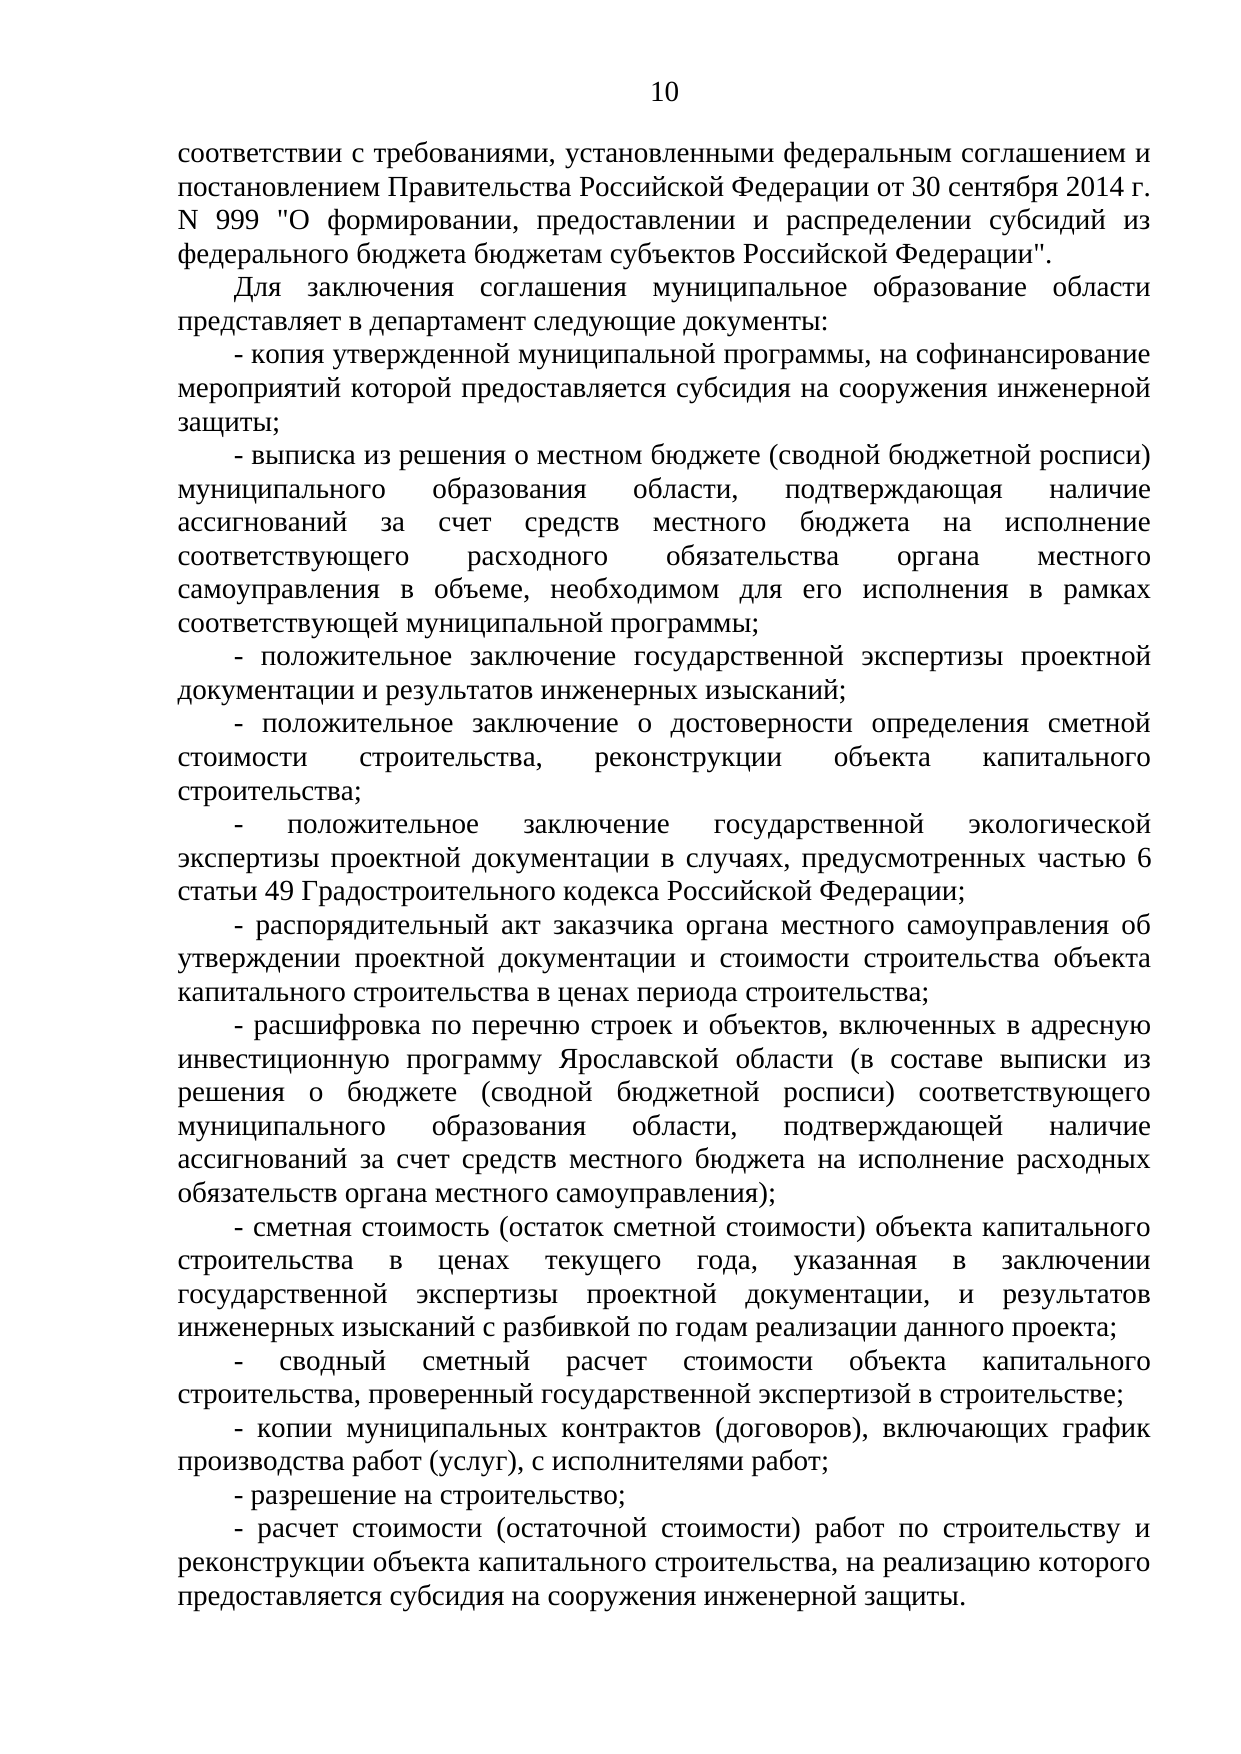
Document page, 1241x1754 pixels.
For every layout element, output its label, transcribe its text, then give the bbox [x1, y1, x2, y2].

text - распорядительный акт заказчика органа местного самоуправления об утверждении проектной документации и стоимости строительства объекта капитального строительства в ценах периода строительства; [177, 907, 1152, 1007]
text - разрешение на строительство; [177, 1477, 1152, 1511]
text - копии муниципальных контрактов (договоров), включающих график производства работ (услуг), с исполнителями работ; [177, 1410, 1152, 1477]
text - копия утвержденной муниципальной программы, на софинансирование мероприятий которой предоставляется субсидия на сооружения инженерной защиты; [177, 337, 1152, 437]
text - положительное заключение государственной экологической экспертизы проектной документации в случаях, предусмотренных частью 6 статьи 49 Градостроительного кодекса Российской Федерации; [177, 806, 1152, 907]
text - расшифровка по перечню строек и объектов, включенных в адресную инвестиционную программу Ярославской области (в составе выписки из решения о бюджете (сводной бюджетной росписи) соответствующего муниципального образования области, подтверждающей наличие ассигнований за счет средств местного бюджета на исполнение расходных обязательств органа местного самоуправления); [177, 1007, 1152, 1209]
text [177, 135, 1152, 269]
text - выписка из решения о местном бюджете (сводной бюджетной росписи) муниципального образования области, подтверждающая наличие ассигнований за счет средств местного бюджета на исполнение соответствующего расходного обязательства органа местного самоуправления в объеме, необходимом для его исполнения в рамках соответствующей муниципальной программы; [177, 437, 1152, 638]
text - сметная стоимость (остаток сметной стоимости) объекта капитального строительства в ценах текущего года, указанная в заключении государственной экспертизы проектной документации, и результатов инженерных изысканий с разбивкой по годам реализации данного проекта; [177, 1209, 1152, 1343]
text - сводный сметный расчет стоимости объекта капитального строительства, проверенный государственной экспертизой в строительстве; [177, 1343, 1152, 1410]
text - расчет стоимости (остаточной стоимости) работ по строительству и реконструкции объекта капитального строительства, на реализацию которого предоставляется субсидия на сооружения инженерной защиты. [177, 1511, 1152, 1611]
text Для заключения соглашения муниципальное образование области представляет в департамент следующие документы: [177, 269, 1152, 337]
text - положительное заключение государственной экспертизы проектной документации и результатов инженерных изысканий; [177, 638, 1152, 706]
text - положительное заключение о достоверности определения сметной стоимости строительства, реконструкции объекта капитального строительства; [177, 706, 1152, 806]
